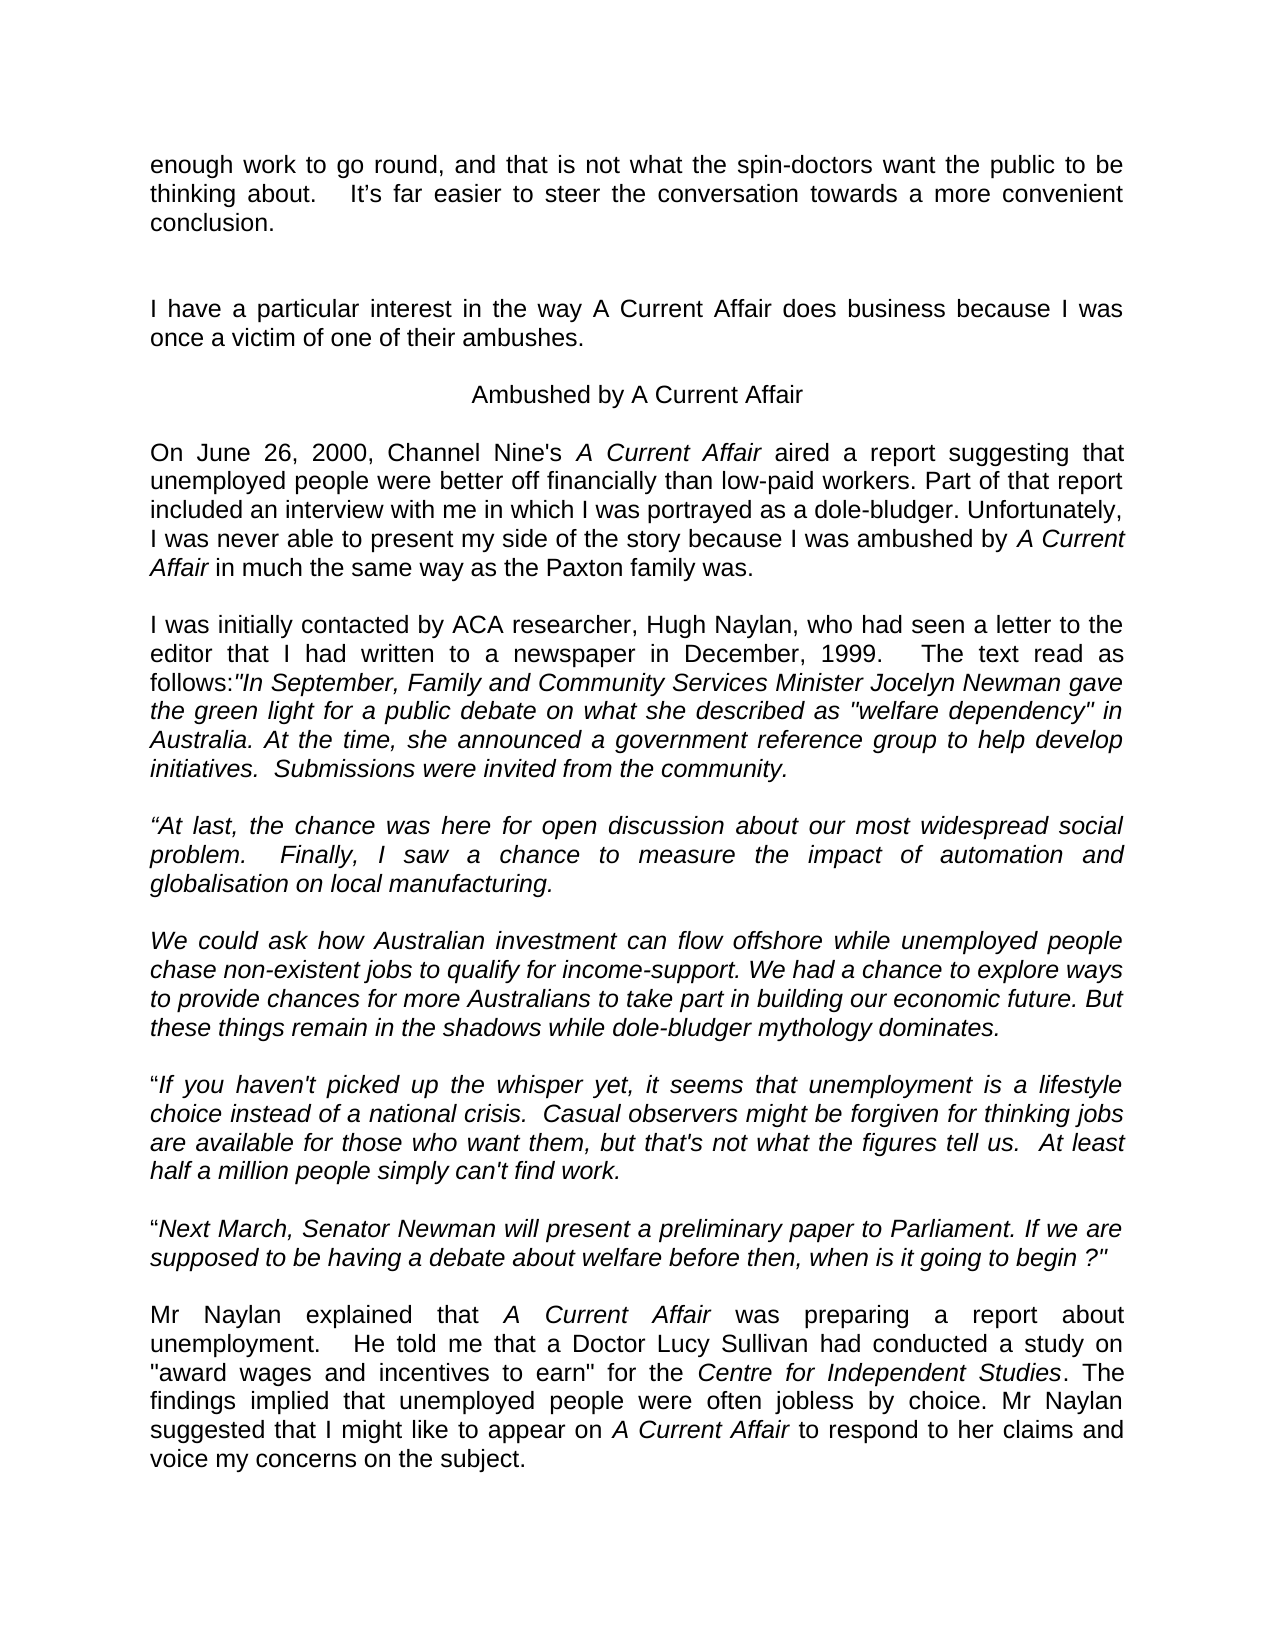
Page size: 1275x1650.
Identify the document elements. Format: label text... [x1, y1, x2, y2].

text “If you haven't picked up the whisper yet, it seems that unemployment is a lifestyle choice instead of a national crisis. Casual observers might be forgiven for thinking jobs are available for those who want them, but that's not what the figures tell us. At least half a million people simply can't find work. [150, 1070, 1125, 1185]
text We could ask how Australian investment can flow offshore while unemployed people chase non-existent jobs to qualify for income-support. We had a chance to explore ways to provide chances for more Australians to take part in building our economic future. But these things remain in the shadows while dole-bludger mythology dominates. [150, 926, 1125, 1041]
text I was initially contacted by ACA researcher, Hugh Naylan, who had seen a letter to the editor that I had written to a newspaper in December, 1999. The text read as follows:"In September, Family and Community Services Minister Jocelyn Newman gave the green light for a public debate on what she described as "welfare dependency" in Australia. At the time, she announced a government reference group to help develop initiatives. Submissions were invited from the community. [150, 610, 1125, 782]
text “At last, the chance was here for open discussion about our most widespread social problem. Finally, I saw a chance to measure the impact of automation and globalisation on local manufacturing. [150, 811, 1125, 897]
text I have a particular interest in the way A Current Affair does business because I was once a victim of one of their ambushes. [150, 294, 1125, 351]
text Ambushed by A Current Affair [150, 380, 1125, 409]
text “Next March, Senator Newman will present a preliminary paper to Parliament. If we are supposed to be having a debate about welfare before then, when is it going to begin ?" [150, 1214, 1125, 1271]
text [150, 150, 1125, 236]
text Mr Naylan explained that A Current Affair was preparing a report about unemployment. He told me that a Doctor Lucy Sullivan had conducted a study on "award wages and incentives to earn" for the Centre for Independent Studies. The findings implied that unemployed people were often jobless by choice. Mr Naylan suggested that I might like to appear on A Current Affair to respond to her claims and voice my concerns on the subject. [150, 1300, 1125, 1472]
text On June 26, 2000, Channel Nine's A Current Affair aired a report suggesting that unemployed people were better off financially than low-paid workers. Part of that report included an interview with me in which I was portrayed as a dole-bludger. Unfortunately, I was never able to present my side of the story because I was ambushed by A Current Affair in much the same way as the Paxton family was. [150, 437, 1125, 581]
